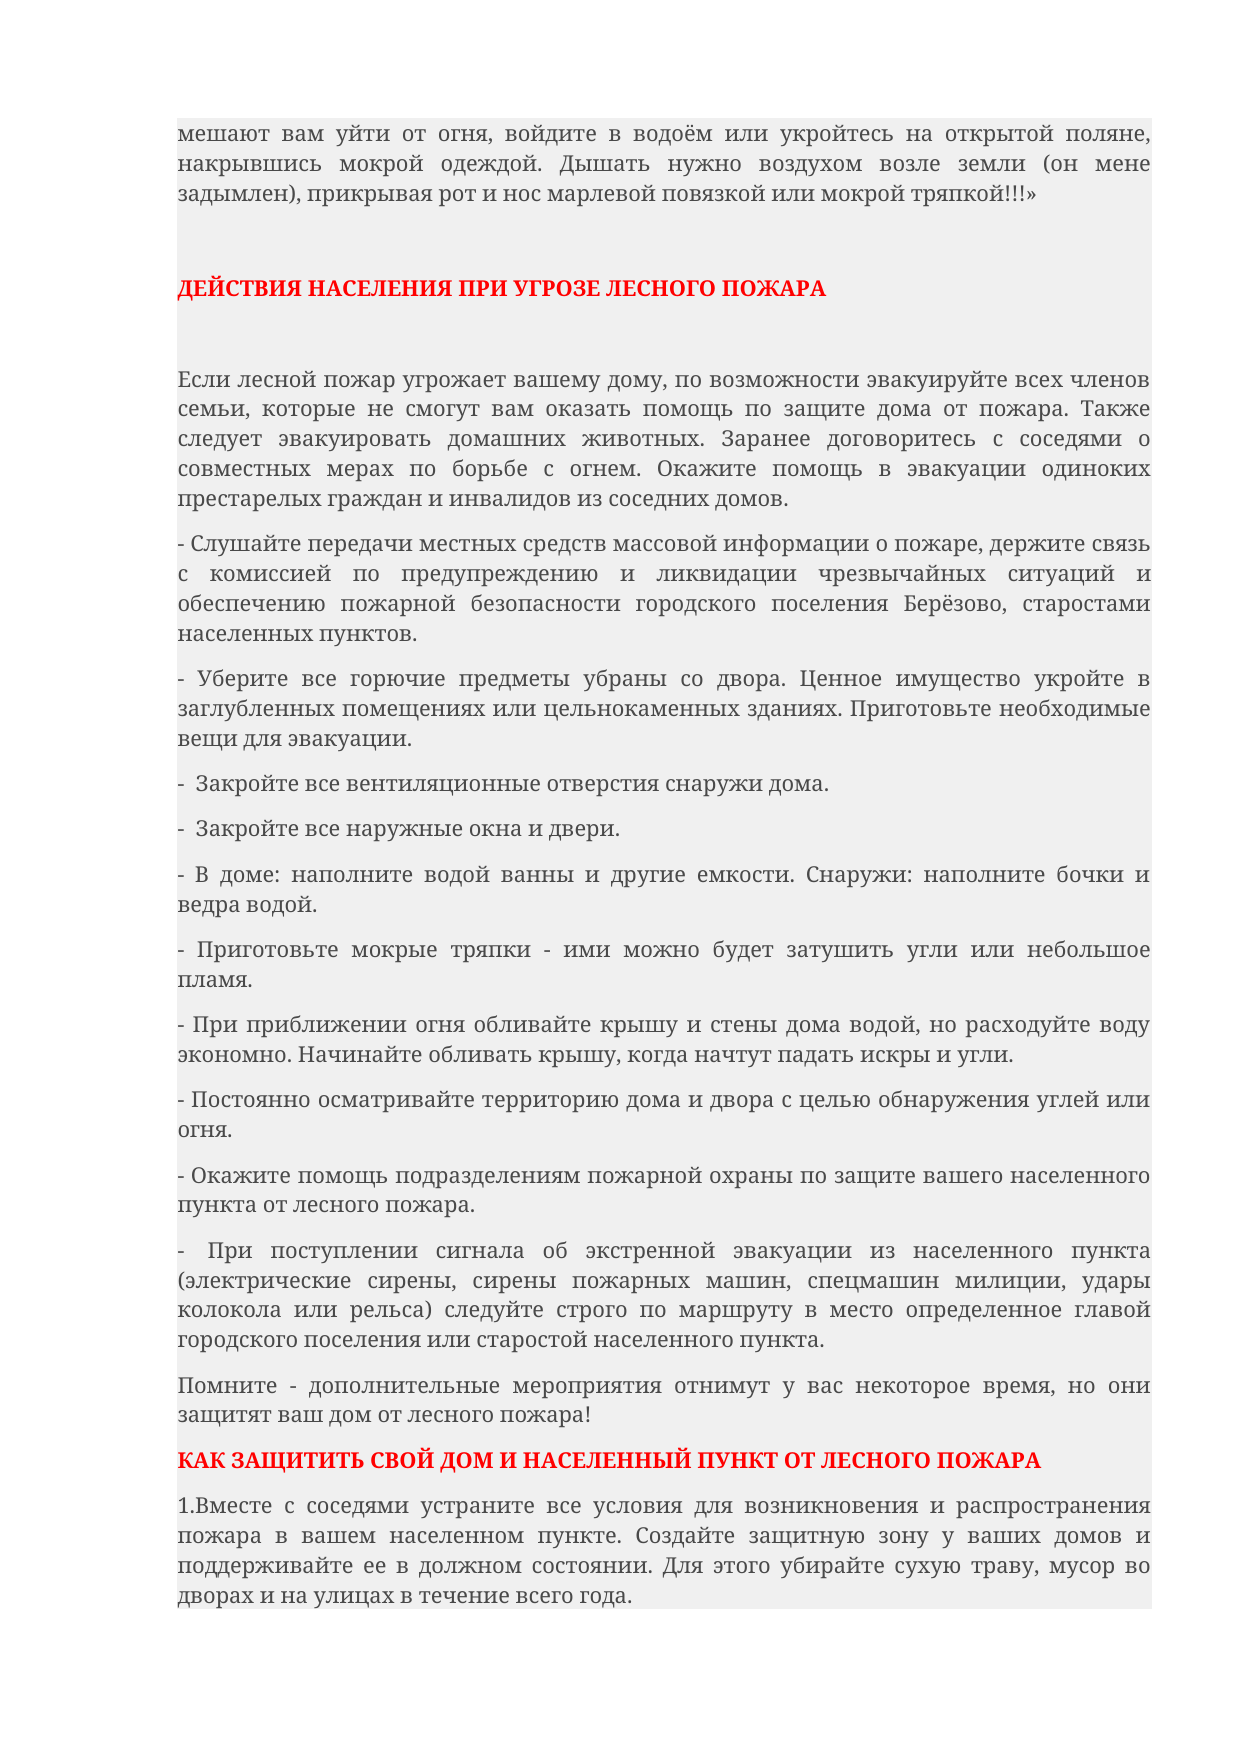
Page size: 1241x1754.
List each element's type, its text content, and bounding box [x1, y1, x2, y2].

text - В доме: наполните водой ванны и другие емкости. Снаружи: наполните бочки и ведра водой. [177, 859, 1152, 918]
text - Окажите помощь подразделениям пожарной охраны по защите вашего населенного пункта от лесного пожара. [177, 1160, 1152, 1219]
text - Постоянно осматривайте территорию дома и двора с целью обнаружения углей или огня. [177, 1084, 1152, 1144]
text - Приготовьте мокрые тряпки - ими можно будет затушить угли или небольшое пламя. [177, 934, 1152, 994]
text 1.Вместе с соседями устраните все условия для возникновения и распространения пожара в вашем населенном пункте. Создайте защитную зону у ваших домов и поддерживайте ее в должном состоянии. Для этого убирайте сухую траву, мусор во дворах и на улицах в течение всего года. [177, 1490, 1152, 1609]
text - Закройте все вентиляционные отверстия снаружи дома. [177, 768, 1152, 798]
text - При поступлении сигнала об экстренной эвакуации из населенного пункта (электрические сирены, сирены пожарных машин, спецмашин милиции, удары колокола или рельса) следуйте строго по маршруту в место определенное главой городского поселения или старостой населенного пункта. [177, 1235, 1152, 1354]
text ДЕЙСТВИЯ НАСЕЛЕНИЯ ПРИ УГРОЗЕ ЛЕСНОГО ПОЖАРА [177, 273, 1152, 303]
text КАК ЗАЩИТИТЬ СВОЙ ДОМ И НАСЕЛЕННЫЙ ПУНКТ ОТ ЛЕСНОГО ПОЖАРА [177, 1445, 1152, 1475]
text - Уберите все горючие предметы убраны со двора. Ценное имущество укройте в заглубленных помещениях или цельнокаменных зданиях. Приготовьте необходимые вещи для эвакуации. [177, 663, 1152, 752]
text - Закройте все наружные окна и двери. [177, 813, 1152, 843]
text - При приближении огня обливайте крышу и стены дома водой, но расходуйте воду экономно. Начинайте обливать крышу, когда начтут падать искры и угли. [177, 1009, 1152, 1069]
text Помните - дополнительные мероприятия отнимут у вас некоторое время, но они защитят ваш дом от лесного пожара! [177, 1370, 1152, 1429]
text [177, 118, 1152, 207]
text - Слушайте передачи местных средств массовой информации о пожаре, держите связь с комиссией по предупреждению и ликвидации чрезвычайных ситуаций и обеспечению пожарной безопасности городского поселения Берёзово, старостами населенных пунктов. [177, 528, 1152, 647]
text Если лесной пожар угрожает вашему дому, по возможности эвакуируйте всех членов семьи, которые не смогут вам оказать помощь по защите дома от пожара. Также следует эвакуировать домашних животных. Заранее договоритесь с соседями о совместных мерах по борьбе с огнем. Окажите помощь в эвакуации одиноких престарелых граждан и инвалидов из соседних домов. [177, 364, 1152, 513]
